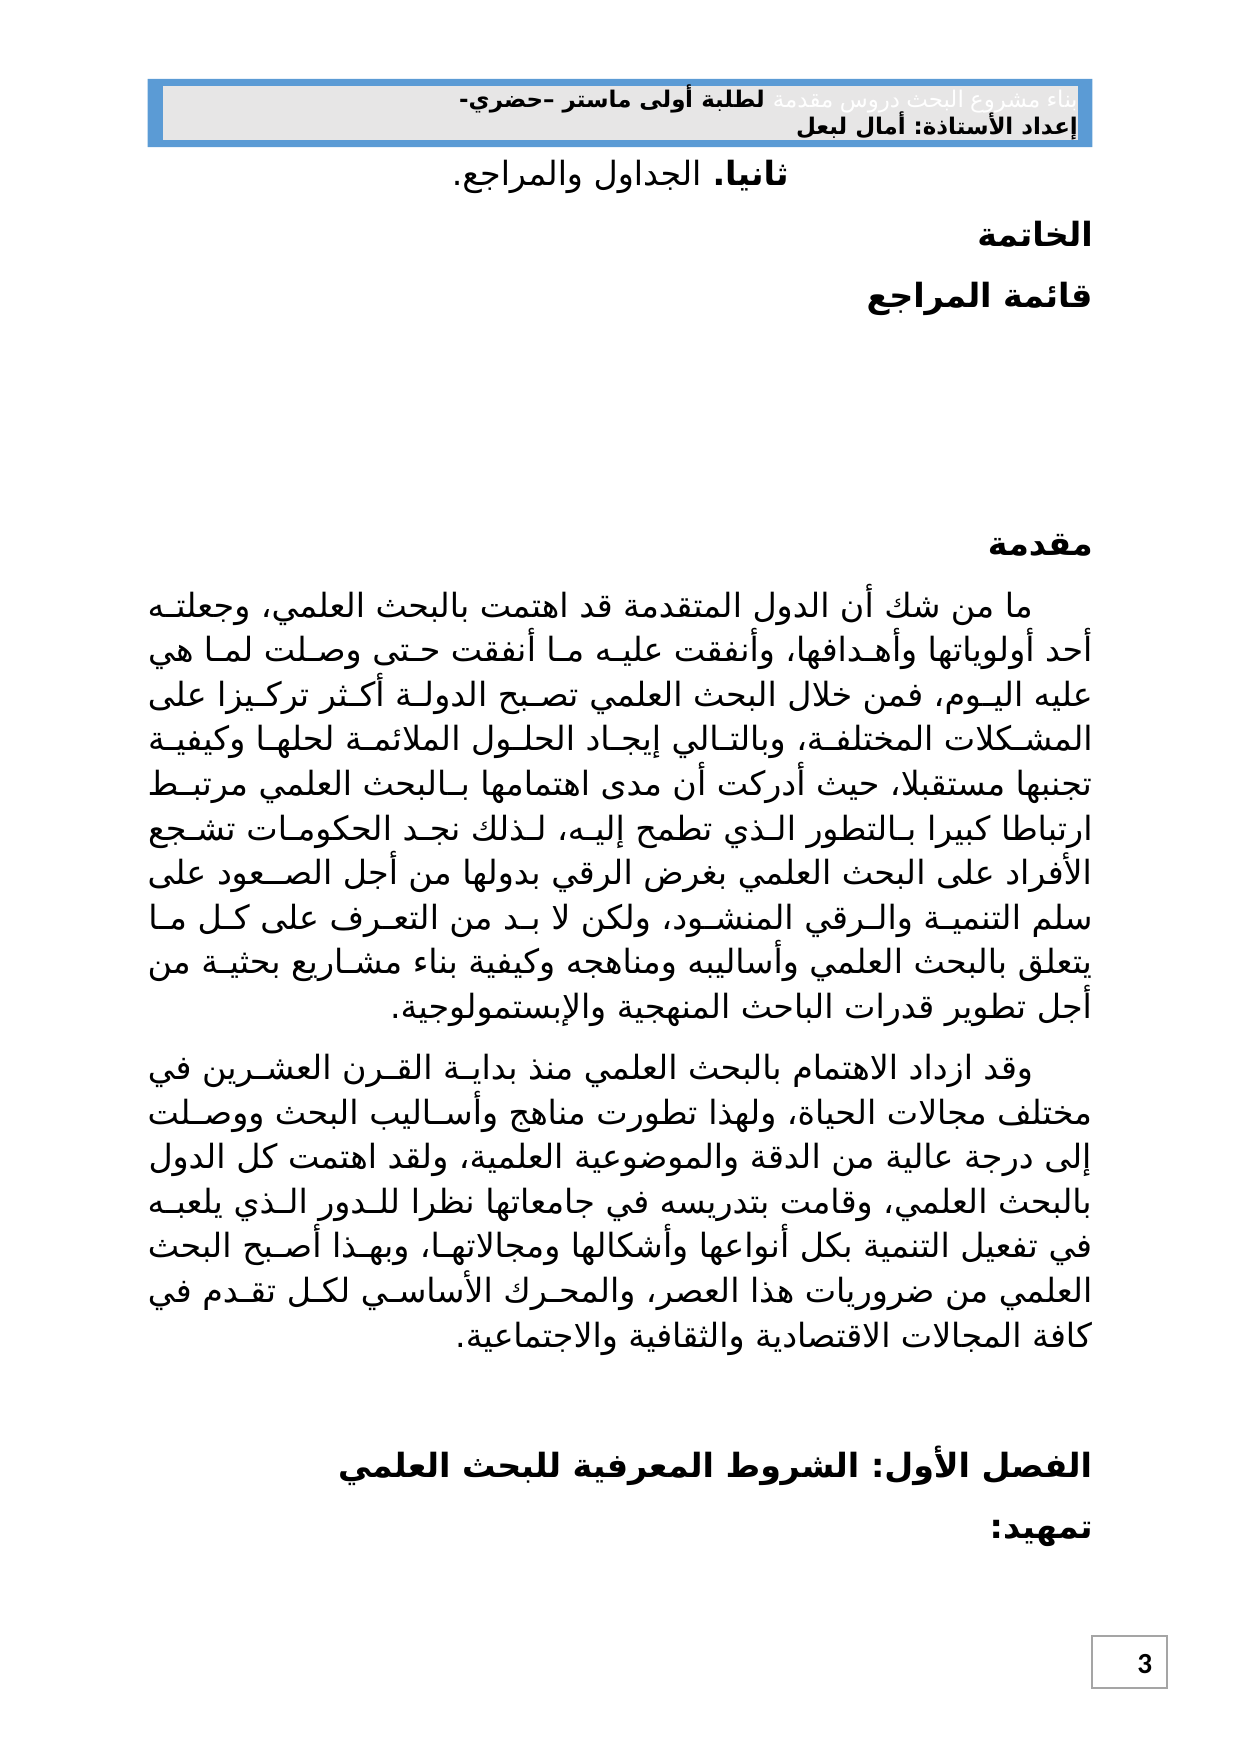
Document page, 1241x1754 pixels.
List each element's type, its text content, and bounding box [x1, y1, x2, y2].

text تمهيد: [148, 1507, 1093, 1546]
text الخاتمة [148, 216, 1093, 254]
text وقد ازداد الاهتمام بالبحث العلمي منذ بداية القرن العشرين في مختلف مجالات الحياة، ولهذا تطورت مناهج وأساليب البحث ووصلت إلى درجة عالية من الدقة والموضوعية العلمية، ولقد اهتمت كل الدول بالبحث العلمي، وقامت بتدريسه في جامعاتها نظرا للدور الذي يلعبه في تفعيل التنمية بكل أنواعها وأشكالها ومجالاتها، وبهذا أصبح البحث العلمي من ضروريات هذا العصر، والمحرك الأساسي لكل تقدم في كافة المجالات الاقتصادية والثقافية والاجتماعية. [148, 1049, 1093, 1355]
text قائمة المراجع [148, 277, 1093, 316]
text مقدمة [148, 525, 1093, 564]
text ثانيا. الجداول والمراجع. [148, 148, 1093, 193]
text ما من شك أن الدول المتقدمة قد اهتمت بالبحث العلمي، وجعلته أحد أولوياتها وأهدافها، وأنفقت عليه ما أنفقت حتى وصلت لما هي عليه اليوم، فمن خلال البحث العلمي تصبح الدولة أكثر تركيزا على المشكلات المختلفة، وبالتالي إيجاد الحلول الملائمة لحلها وكيفية تجنبها مستقبلا، حيث أدركت أن مدى اهتمامها بالبحث العلمي مرتبط ارتباطا كبيرا بالتطور الذي تطمح إليه، لذلك نجد الحكومات تشجع الأفراد على البحث العلمي بغرض الرقي بدولها من أجل الصعود على سلم التنمية والرقي المنشود، ولكن لا بد من التعرف على كل ما يتعلق بالبحث العلمي وأساليبه ومناهجه وكيفية بناء مشاريع بحثية من أجل تطوير قدرات الباحث المنهجية والإبستمولوجية. [148, 586, 1093, 1026]
text الفصل الأول: الشروط المعرفية للبحث العلمي [148, 1446, 1093, 1485]
